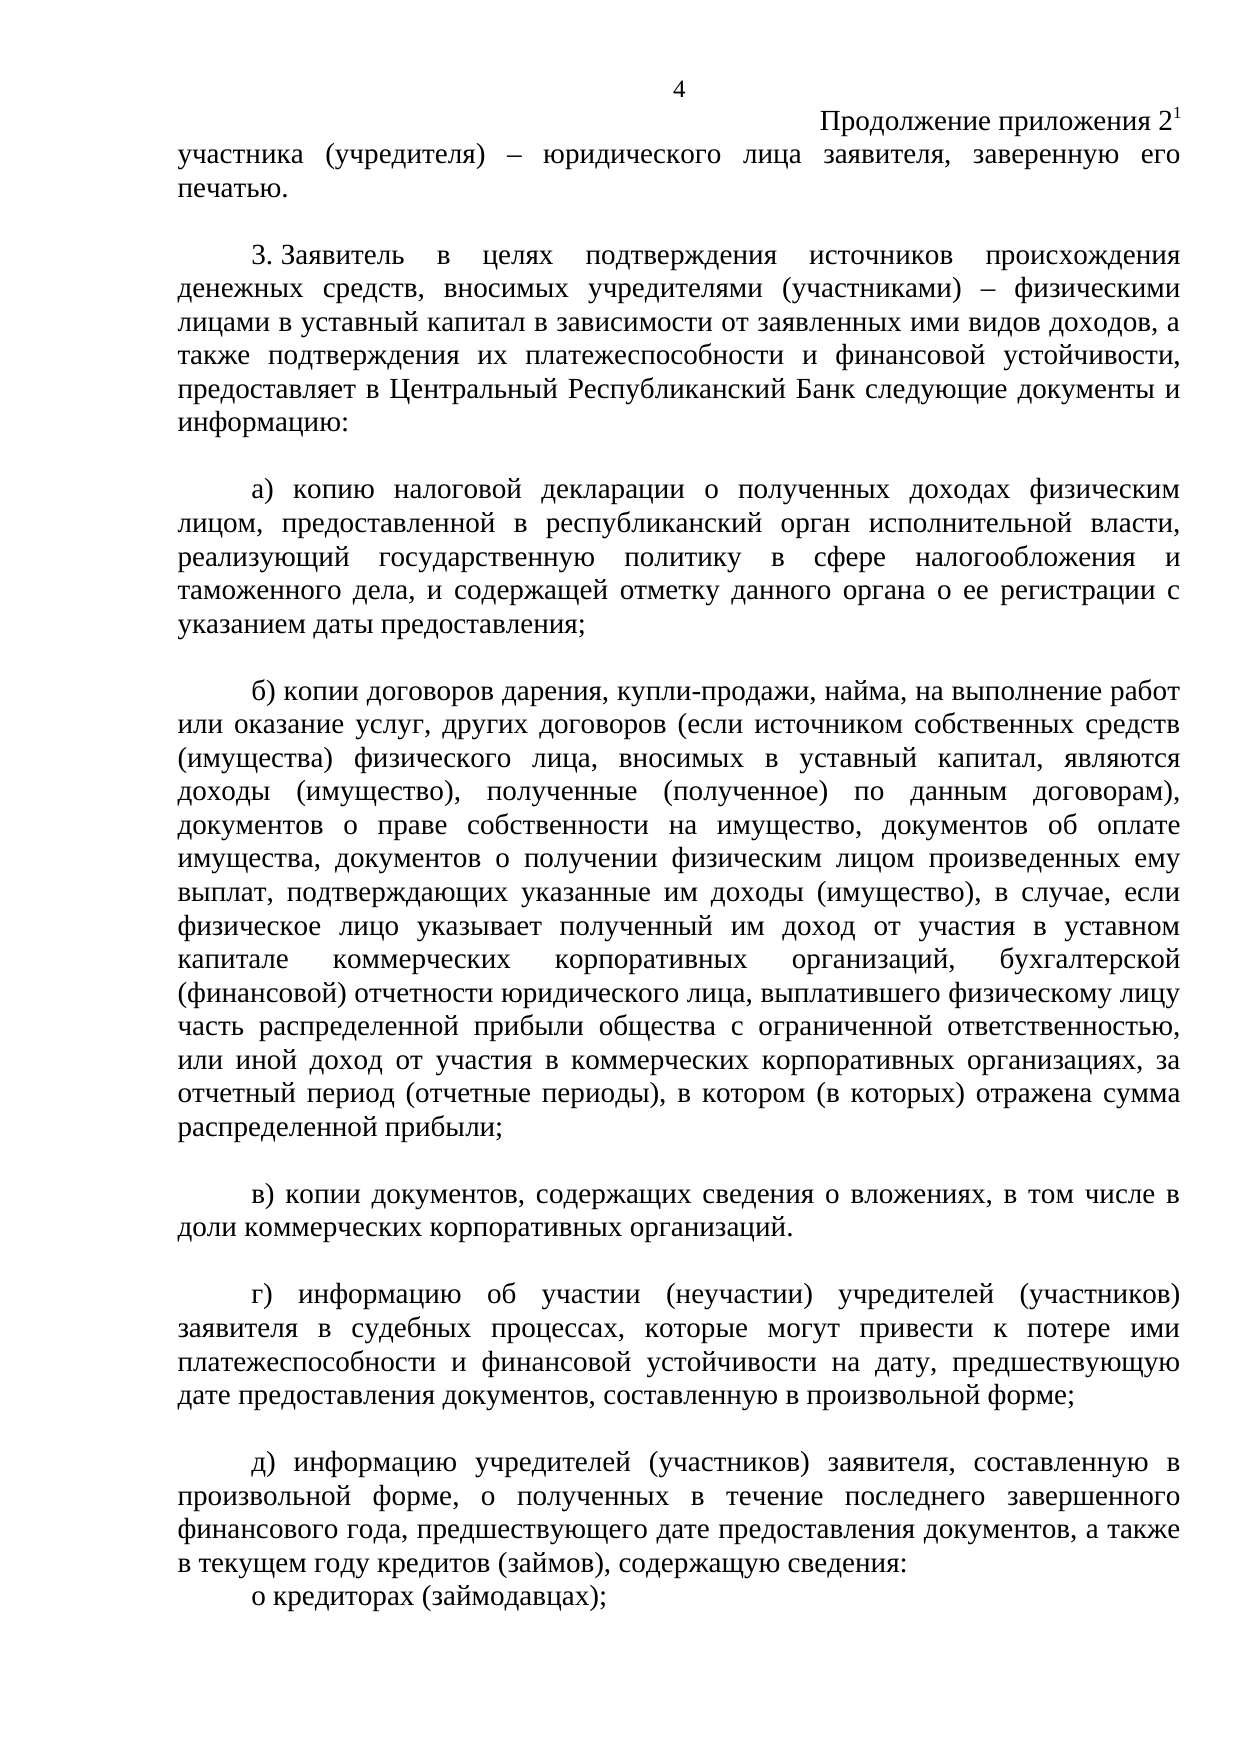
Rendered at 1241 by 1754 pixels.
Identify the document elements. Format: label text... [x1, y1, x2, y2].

text о кредиторах (займодавцах); [177, 1578, 1181, 1612]
text д) информацию учредителей (участников) заявителя, составленную в произвольной форме, о полученных в течение последнего завершенного финансового года, предшествующего дате предоставления документов, а также в текущем году кредитов (займов), содержащую сведения: [177, 1444, 1181, 1578]
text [177, 136, 1181, 203]
text 3. Заявитель в целях подтверждения источников происхождения денежных средств, вносимых учредителями (участниками) – физическими лицами в уставный капитал в зависимости от заявленных ими видов доходов, а также подтверждения их платежеспособности и финансовой устойчивости, предоставляет в Центральный Республиканский Банк следующие документы и информацию: [177, 237, 1181, 438]
text г) информацию об участии (неучастии) учредителей (участников) заявителя в судебных процессах, которые могут привести к потере ими платежеспособности и финансовой устойчивости на дату, предшествующую дате предоставления документов, составленную в произвольной форме; [177, 1277, 1181, 1411]
text а) копию налоговой декларации о полученных доходах физическим лицом, предоставленной в республиканский орган исполнительной власти, реализующий государственную политику в сфере налогообложения и таможенного дела, и содержащей отметку данного органа о ее регистрации с указанием даты предоставления; [177, 472, 1181, 639]
text б) копии договоров дарения, купли-продажи, найма, на выполнение работ или оказание услуг, других договоров (если источником собственных средств (имущества) физического лица, вносимых в уставный капитал, являются доходы (имущество), полученные (полученное) по данным договорам), документов о праве собственности на имущество, документов об оплате имущества, документов о получении физическим лицом произведенных ему выплат, подтверждающих указанные им доходы (имущество), в случае, если физическое лицо указывает полученный им доход от участия в уставном капитале коммерческих корпоративных организаций, бухгалтерской (финансовой) отчетности юридического лица, выплатившего физическому лицу часть распределенной прибыли общества с ограниченной ответственностью, или иной доход от участия в коммерческих корпоративных организациях, за отчетный период (отчетные периоды), в котором (в которых) отражена сумма распределенной прибыли; [177, 673, 1181, 1142]
text в) копии документов, содержащих сведения о вложениях, в том числе в доли коммерческих корпоративных организаций. [177, 1176, 1181, 1243]
